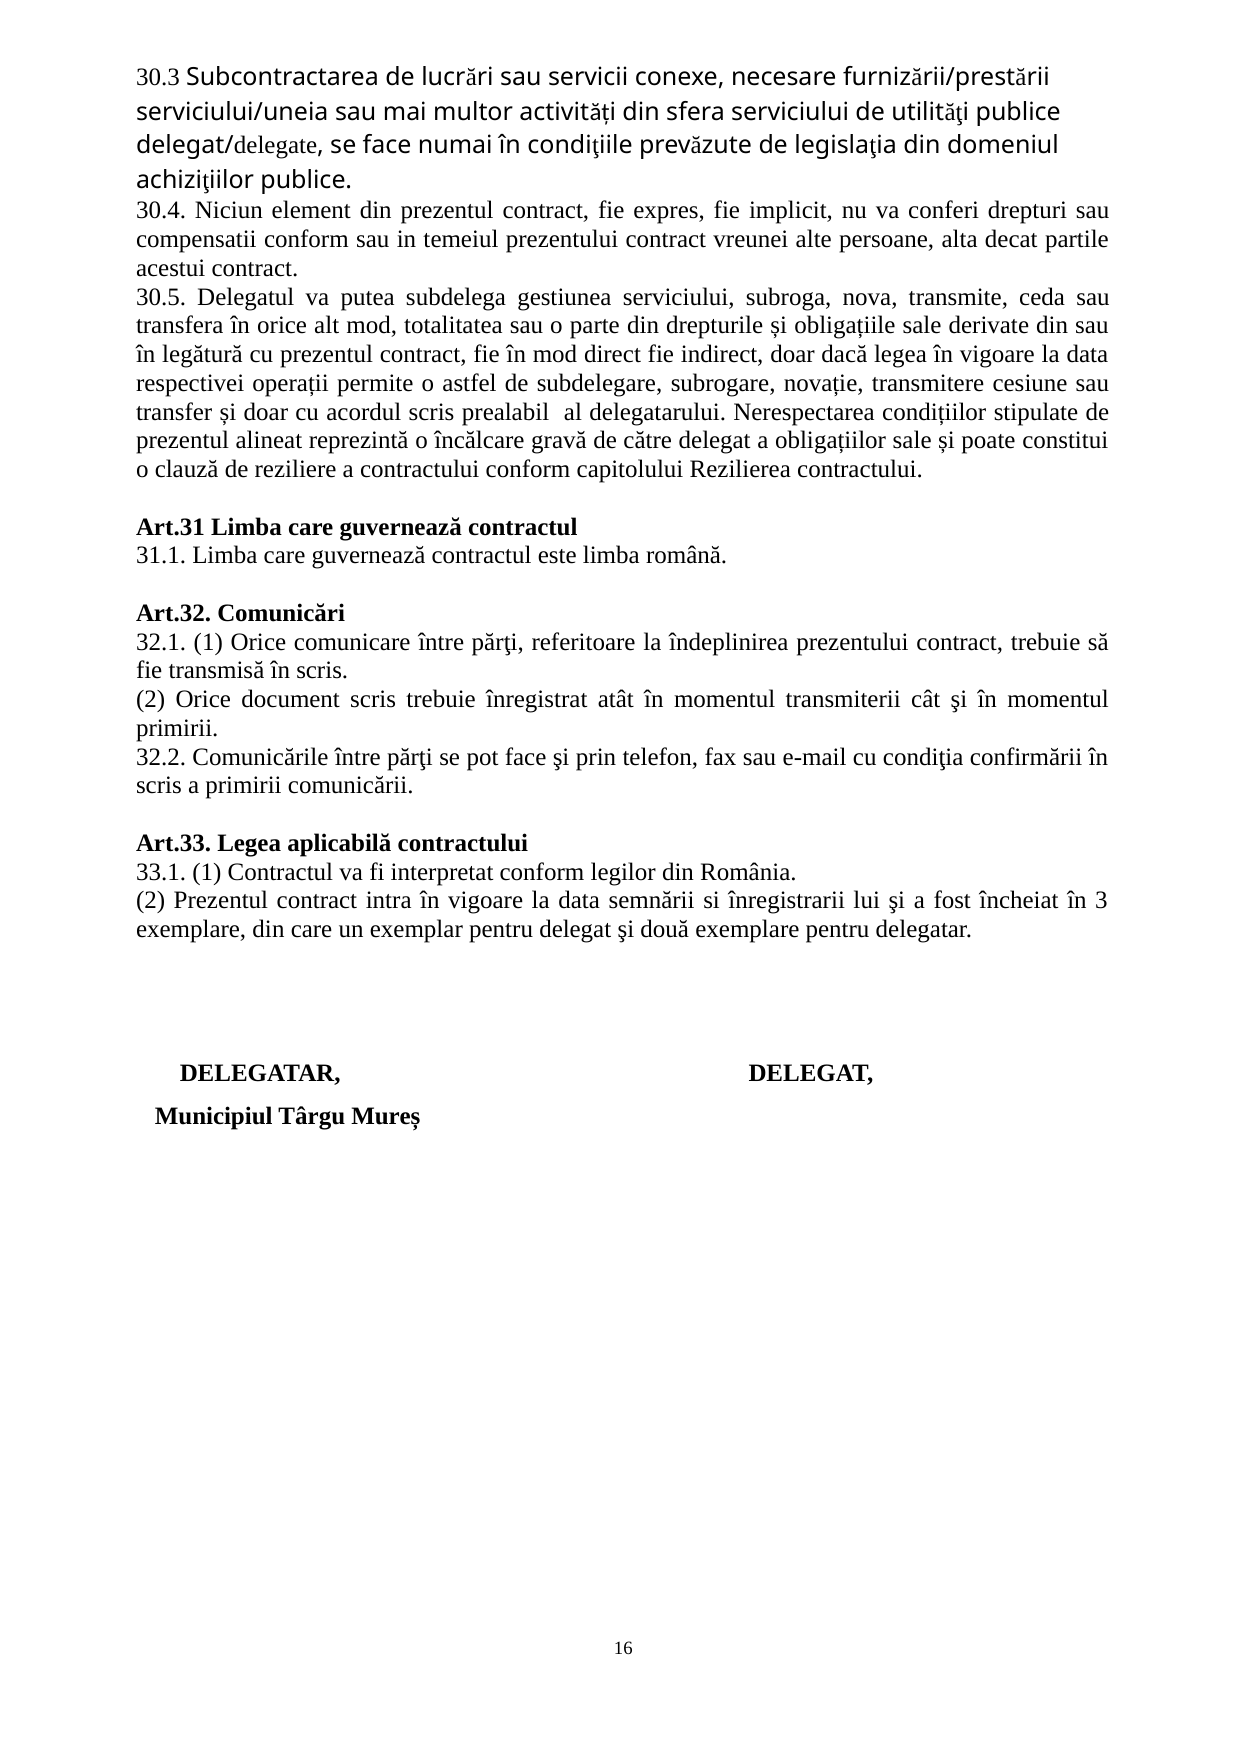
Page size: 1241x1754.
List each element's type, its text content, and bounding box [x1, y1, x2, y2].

text DELEGATAR, DELEGAT, [136, 1058, 1110, 1087]
text 31.1. Limba care guvernează contractul este limba română. [136, 540, 1110, 569]
text 33.1. (1) Contractul va fi interpretat conform legilor din România. [136, 857, 1110, 885]
text 30.4. Niciun element din prezentul contract, fie expres, fie implicit, nu va conferi drepturi sau compensatii conform sau in temeiul prezentului contract vreunei alte persoane, alta decat partile acestui contract. [136, 195, 1110, 282]
text 30.3 Subcontractarea de lucrări sau servicii conexe, necesare furnizării/prestării serviciului/uneia sau mai multor activităţi din sfera serviciului de utilităţi publice delegat/delegate, se face numai în condiţiile prevăzute de legislaţia din domeniul achiziţiilor publice. [136, 59, 1110, 195]
text Art.32. Comunicări [136, 598, 1110, 627]
text Municipiul Târgu Mureș [136, 1101, 1110, 1130]
text 32.2. Comunicările între părţi se pot face şi prin telefon, fax sau e-mail cu condiţia confirmării în scris a primirii comunicării. [136, 742, 1110, 799]
text Art.33. Legea aplicabilă contractului [136, 828, 1110, 857]
text (2) Orice document scris trebuie înregistrat atât în momentul transmiterii cât şi în momentul primirii. [136, 684, 1110, 742]
text (2) Prezentul contract intra în vigoare la data semnării si înregistrarii lui şi a fost încheiat în 3 exemplare, din care un exemplar pentru delegat şi două exemplare pentru delegatar. [136, 885, 1110, 943]
text 32.1. (1) Orice comunicare între părţi, referitoare la îndeplinirea prezentului contract, trebuie să fie transmisă în scris. [136, 627, 1110, 684]
text Art.31 Limba care guvernează contractul [136, 512, 1110, 540]
text 30.5. Delegatul va putea subdelega gestiunea serviciului, subroga, nova, transmite, ceda sau transfera în orice alt mod, totalitatea sau o parte din drepturile și obligațiile sale derivate din sau în legătură cu prezentul contract, fie în mod direct fie indirect, doar dacă legea în vigoare la data respectivei operații permite o astfel de subdelegare, subrogare, novație, transmitere cesiune sau transfer și doar cu acordul scris prealabil al delegatarului. Nerespectarea condițiilor stipulate de prezentul alineat reprezintă o încălcare gravă de către delegat a obligațiilor sale și poate constitui o clauză de reziliere a contractului conform capitolului Rezilierea contractului. [136, 282, 1110, 483]
